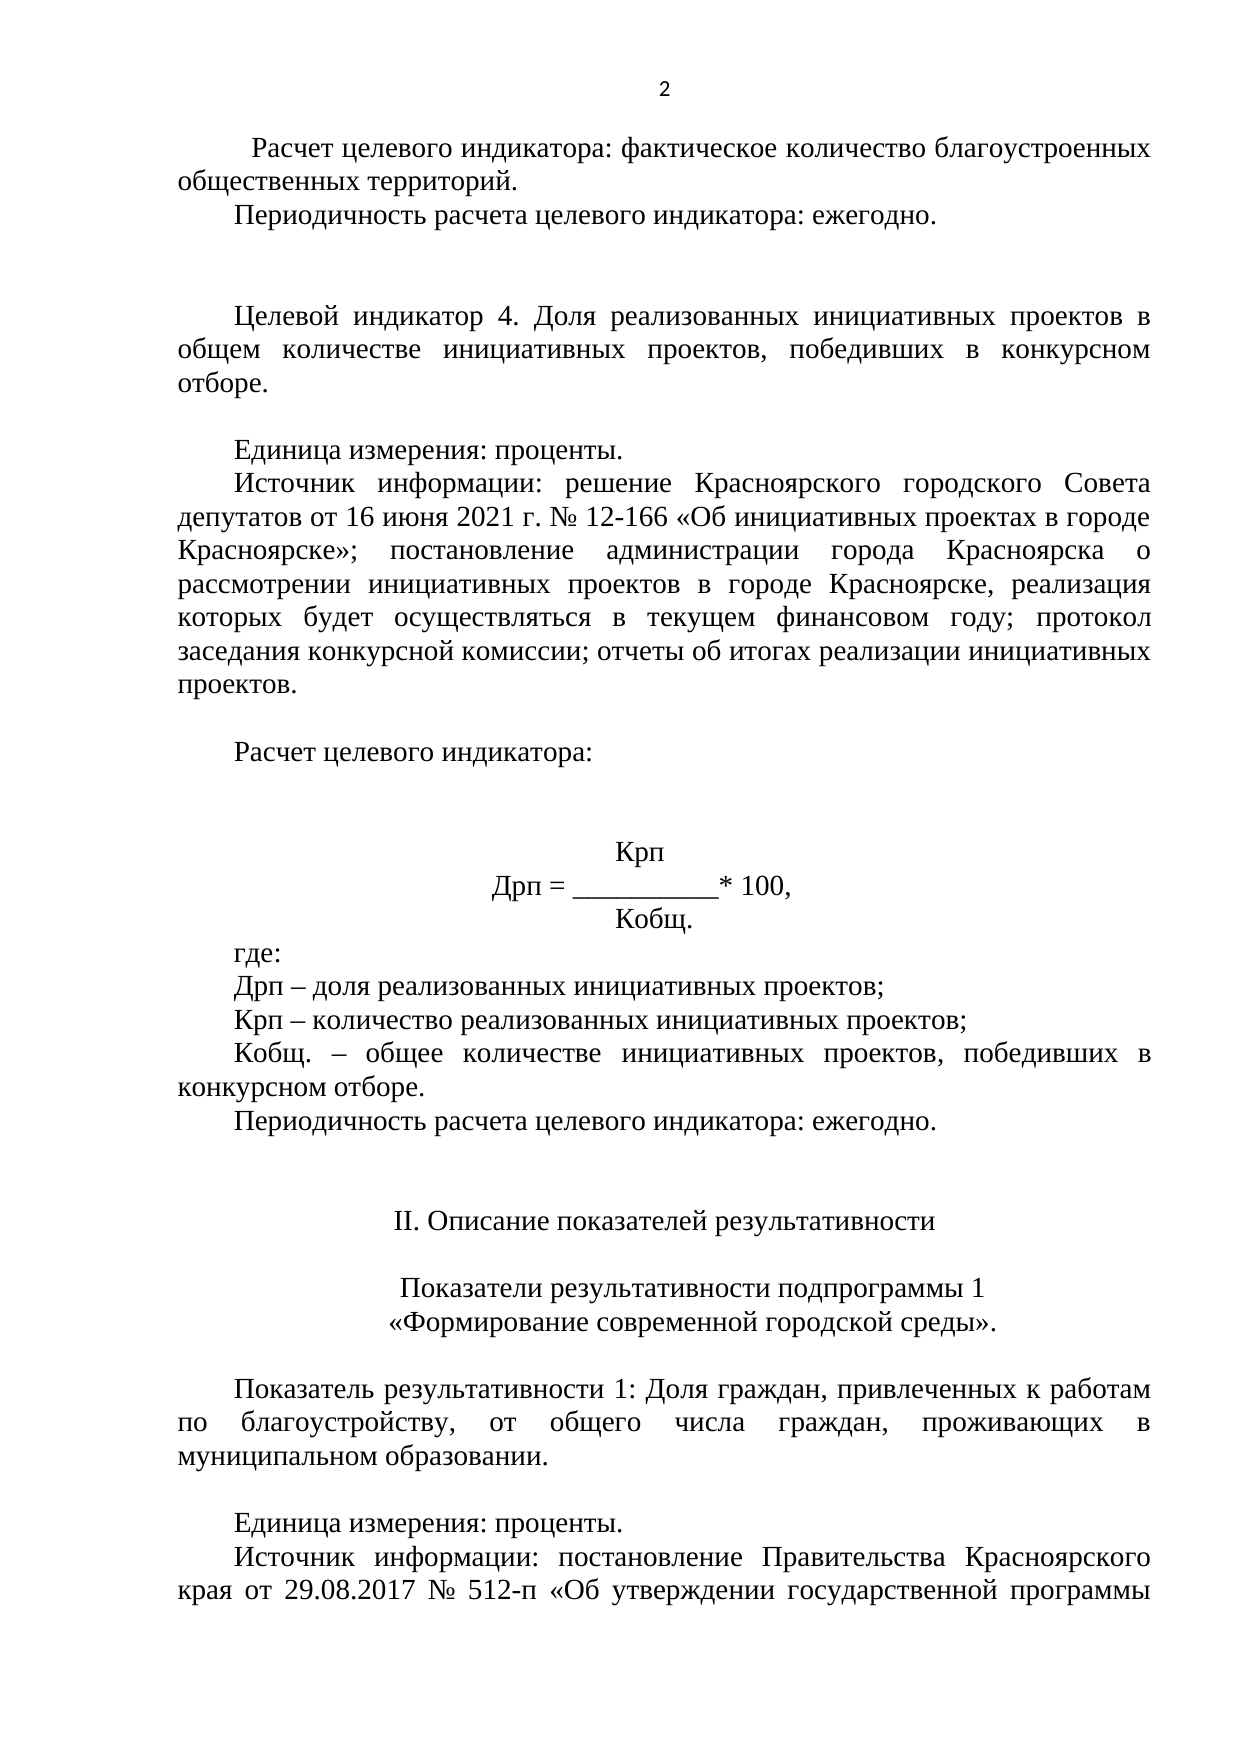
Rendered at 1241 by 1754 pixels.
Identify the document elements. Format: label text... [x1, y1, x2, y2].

text Периодичность расчета целевого индикатора: ежегодно. [177, 197, 1152, 231]
text где: [177, 935, 1152, 968]
text Дрп = __________* 100, [177, 868, 1152, 901]
text Показатели результативности подпрограммы 1 [177, 1270, 1152, 1304]
text «Формирование современной городской среды». [177, 1304, 1152, 1337]
text Единица измерения: проценты. [177, 1505, 1152, 1539]
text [177, 1539, 1152, 1606]
text II. Описание показателей результативности [177, 1203, 1152, 1237]
text Крп – количество реализованных инициативных проектов; [177, 1002, 1152, 1036]
text Кобщ. [177, 901, 1152, 935]
text Кобщ. – общее количестве инициативных проектов, победивших в конкурсном отборе. [177, 1036, 1152, 1103]
text Единица измерения: проценты. [177, 432, 1152, 465]
text Источник информации: решение Красноярского городского Совета депутатов от 16 июня 2021 г. № 12-166 «Об инициативных проектах в городе Красноярске»; постановление администрации города Красноярска о рассмотрении инициативных проектов в городе Красноярске, реализация которых будет осуществляться в текущем финансовом году; протокол заседания конкурсной комиссии; отчеты об итогах реализации инициативных проектов. [177, 465, 1152, 700]
text Показатель результативности 1: Доля граждан, привлеченных к работам по благоустройству, от общего числа граждан, проживающих в муниципальном образовании. [177, 1371, 1152, 1472]
text Дрп – доля реализованных инициативных проектов; [177, 968, 1152, 1002]
text Расчет целевого индикатора: [177, 734, 1152, 767]
text Расчет целевого индикатора: фактическое количество благоустроенных общественных территорий. [177, 130, 1152, 197]
text Периодичность расчета целевого индикатора: ежегодно. [177, 1103, 1152, 1136]
text Целевой индикатор 4. Доля реализованных инициативных проектов в общем количестве инициативных проектов, победивших в конкурсном отборе. [177, 298, 1152, 398]
text Крп [177, 834, 1152, 868]
